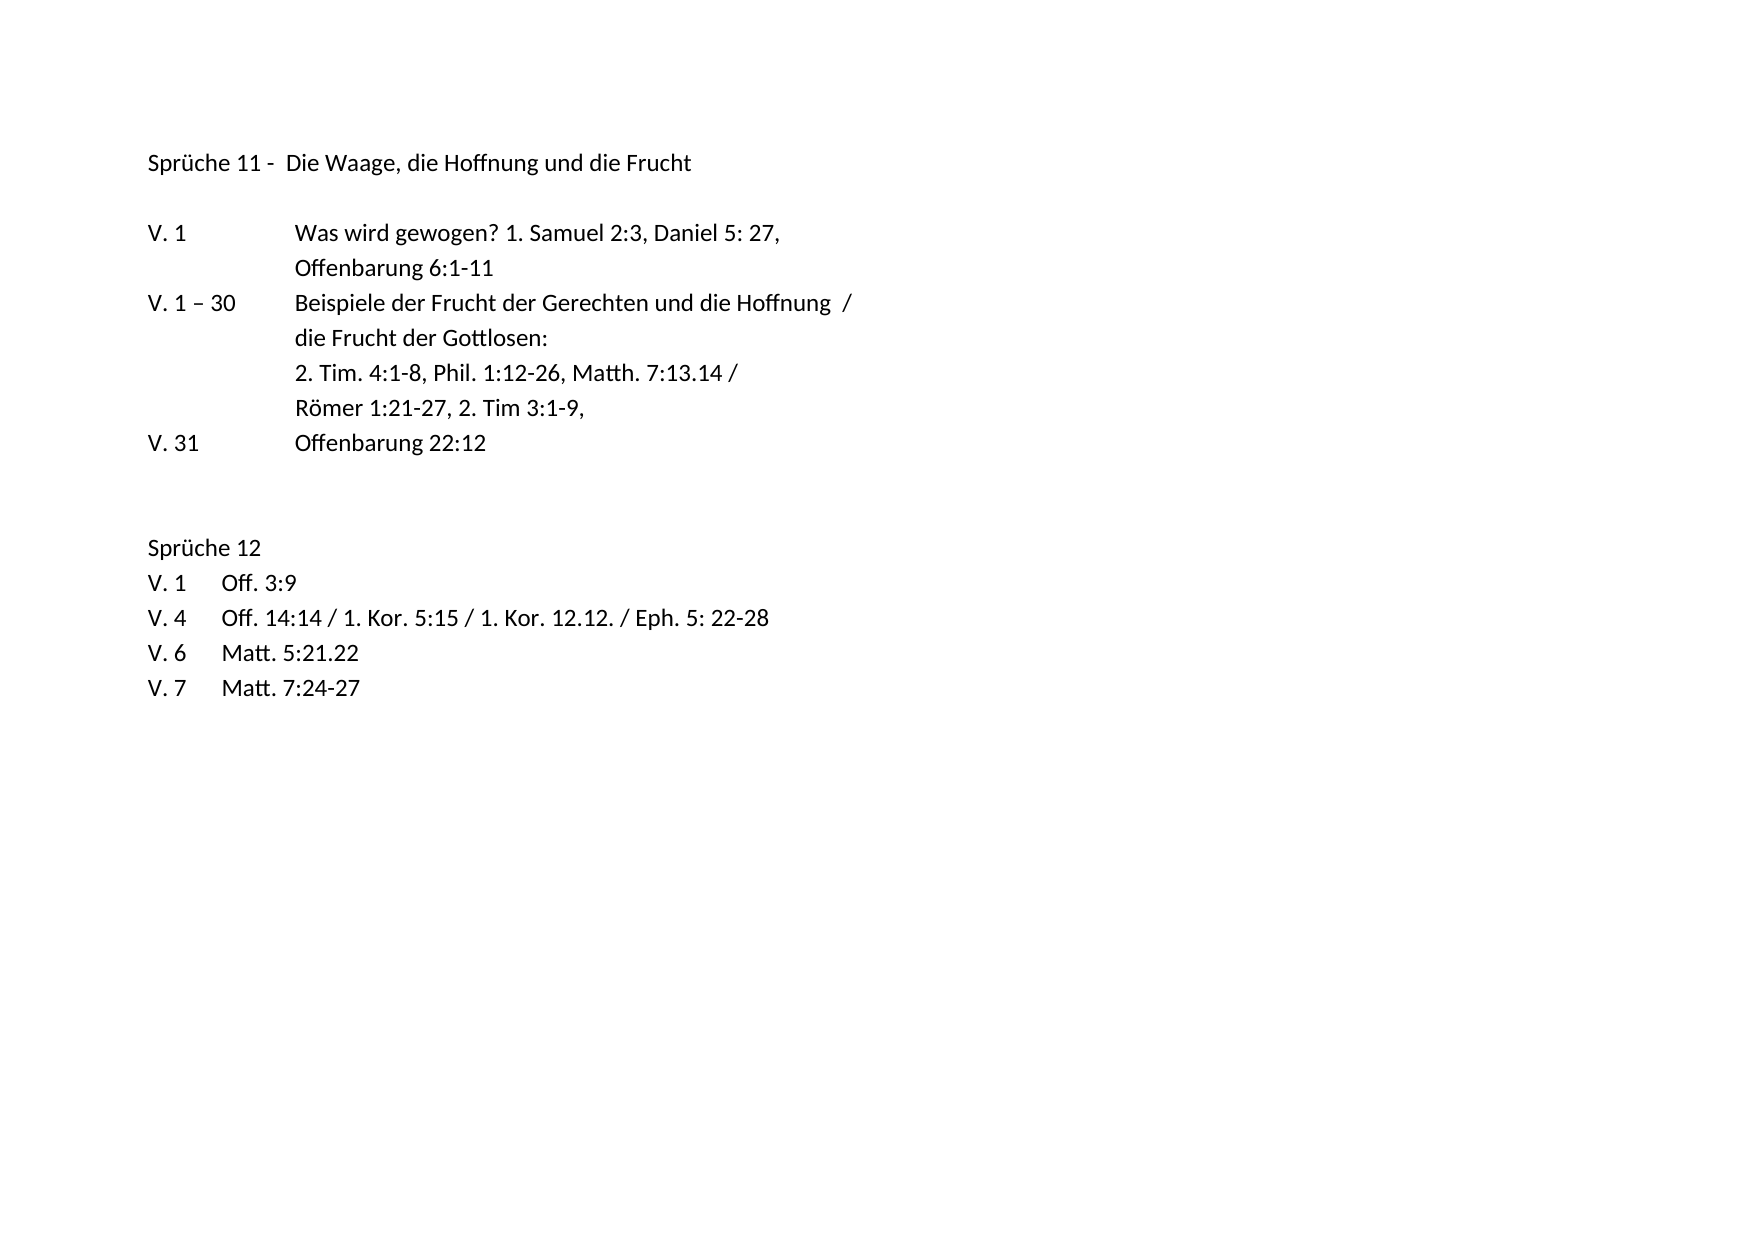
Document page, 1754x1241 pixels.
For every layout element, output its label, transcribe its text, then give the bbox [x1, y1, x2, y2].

text V. 4 Off. 14:14 / 1. Kor. 5:15 / 1. Kor. 12.12. / Eph. 5: 22-28 [148, 603, 855, 633]
text Sprüche 12 [148, 533, 855, 563]
text V. 1 – 30 Beispiele der Frucht der Gerechten und die Hoffnung / die Frucht der Gottlosen: [148, 288, 855, 353]
text Römer 1:21-27, 2. Tim 3:1-9, [294, 393, 855, 423]
text V. 7 Matt. 7:24-27 [148, 673, 855, 703]
text V. 6 Matt. 5:21.22 [148, 638, 855, 668]
text Sprüche 11 - Die Waage, die Hoffnung und die Frucht [148, 148, 855, 178]
text V. 1 Off. 3:9 [148, 568, 855, 598]
text V. 31 Offenbarung 22:12 [148, 428, 855, 458]
text 2. Tim. 4:1-8, Phil. 1:12-26, Matth. 7:13.14 / [294, 358, 855, 388]
text V. 1 Was wird gewogen? 1. Samuel 2:3, Daniel 5: 27, Offenbarung 6:1-11 [148, 218, 855, 283]
